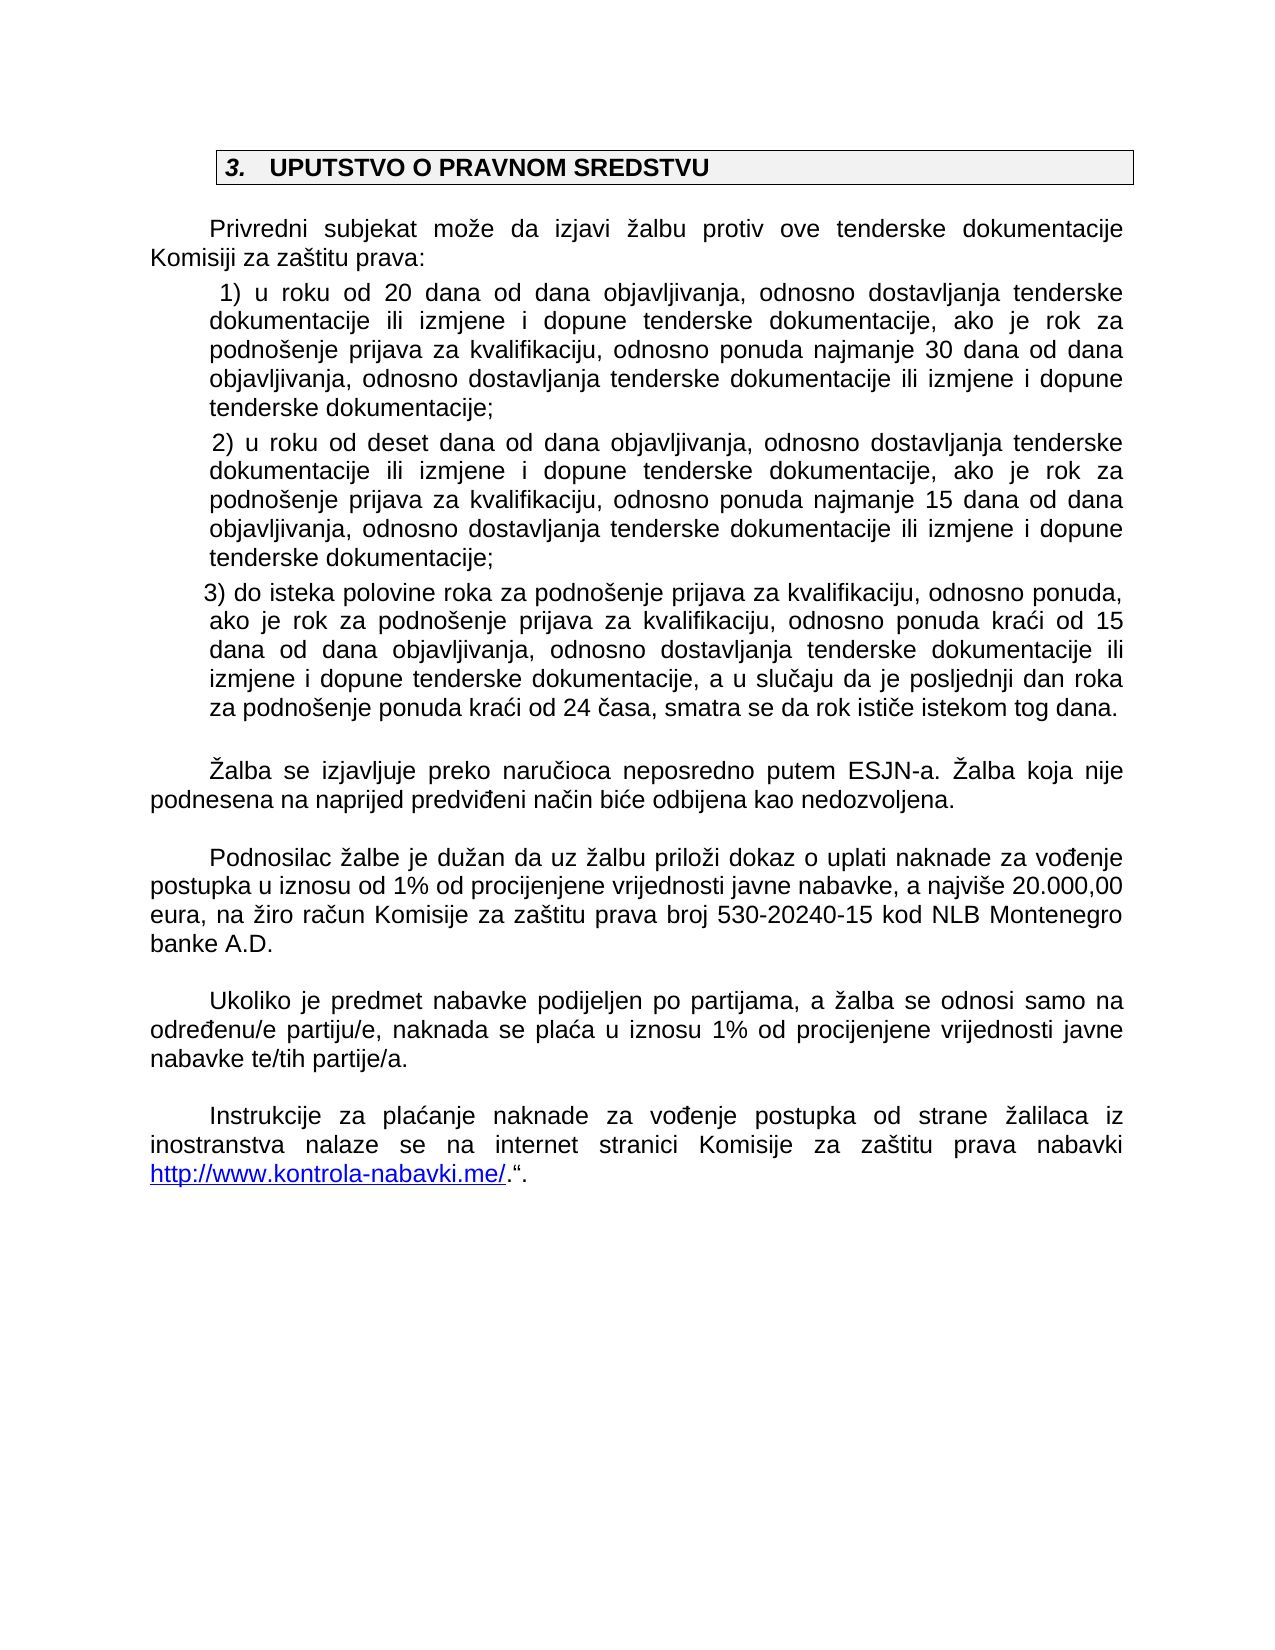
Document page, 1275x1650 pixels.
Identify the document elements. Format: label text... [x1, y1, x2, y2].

text Podnosilac žalbe je dužan da uz žalbu priloži dokaz o uplati naknade za vođenje postupka u iznosu od 1% od procijenjene vrijednosti javne nabavke, a najviše 20.000,00 eura, na žiro račun Komisije za zaštitu prava broj 530-20240-15 kod NLB Montenegro banke A.D. [150, 842, 1125, 957]
text Žalba se izjavljuje preko naručioca neposredno putem ESJN-a. Žalba koja nije podnesena na naprijed predviđeni način biće odbijena kao nedozvoljena. [150, 756, 1125, 814]
text 3) do isteka polovine roka za podnošenje prijava za kvalifikaciju, odnosno ponuda, ako je rok za podnošenje prijava za kvalifikaciju, odnosno ponuda kraći od 15 dana od dana objavljivanja, odnosno dostavljanja tenderske dokumentacije ili izmjene i dopune tenderske dokumentacije, a u slučaju da je posljednji dan roka za podnošenje ponuda kraći od 24 časa, smatra se da rok ističe istekom tog dana. [179, 577, 1125, 721]
text Privredni subjekat može da izjavi žalbu protiv ove tenderske dokumentacije Komisiji za zaštitu prava: [150, 214, 1125, 271]
text Instrukcije za plaćanje naknade za vođenje postupka od strane žalilaca iz inostranstva nalaze se na internet stranici Komisije za zaštitu prava nabavki http://www.kontrola-nabavki.me/.“. [150, 1101, 1125, 1187]
list UPUTSTVO O PRAVNOM SREDSTVU [217, 151, 1133, 184]
text Ukoliko je predmet nabavke podijeljen po partijama, a žalba se odnosi samo na određenu/e partiju/e, naknada se plaća u iznosu 1% od procijenjene vrijednosti javne nabavke te/tih partije/a. [150, 986, 1125, 1072]
text 2) u roku od deset dana od dana objavljivanja, odnosno dostavljanja tenderske dokumentacije ili izmjene i dopune tenderske dokumentacije, ako je rok za podnošenje prijava za kvalifikaciju, odnosno ponuda najmanje 15 dana od dana objavljivanja, odnosno dostavljanja tenderske dokumentacije ili izmjene i dopune tenderske dokumentacije; [179, 427, 1125, 571]
text 1) u roku od 20 dana od dana objavljivanja, odnosno dostavljanja tenderske dokumentacije ili izmjene i dopune tenderske dokumentacije, ako je rok za podnošenje prijava za kvalifikaciju, odnosno ponuda najmanje 30 dana od dana objavljivanja, odnosno dostavljanja tenderske dokumentacije ili izmjene i dopune tenderske dokumentacije; [179, 277, 1125, 421]
